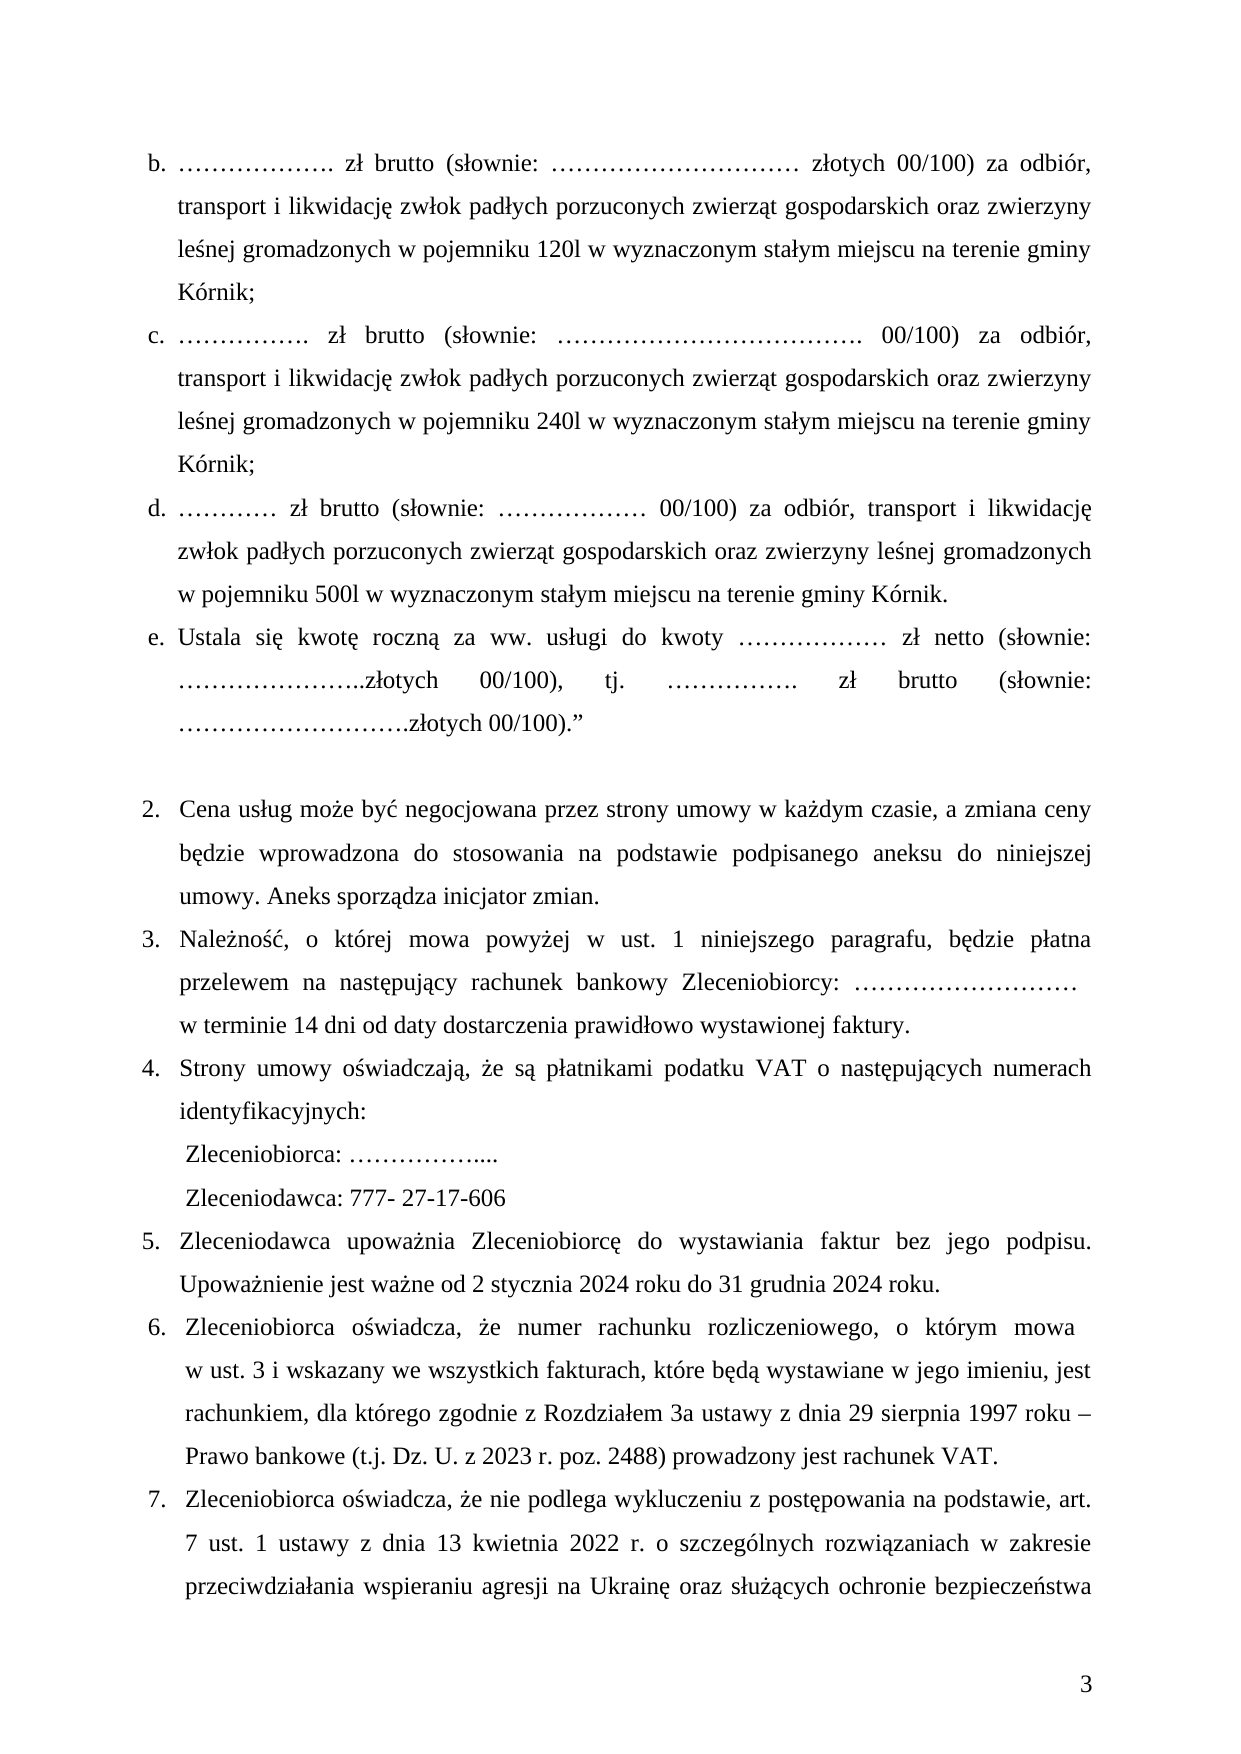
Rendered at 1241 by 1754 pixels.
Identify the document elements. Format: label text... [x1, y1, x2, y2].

list Cena usług może być negocjowana przez strony umowy w każdym czasie, a zmiana ceny będzie wprowadzona do stosowania na podstawie podpisanego aneksu do niniejszej umowy. Aneks sporządza inicjator zmian. [142, 794, 1092, 909]
list ………… zł brutto (słownie: ……………… 00/100) za odbiór, transport i likwidację zwłok padłych porzuconych zwierząt gospodarskich oraz zwierzyny leśnej gromadzonych w pojemniku 500l w wyznaczonym stałym miejscu na terenie gminy Kórnik. [148, 493, 1092, 608]
text Zleceniobiorca: …………….... [148, 1139, 1092, 1168]
list ……………. zł brutto (słownie: ………………………………. 00/100) za odbiór, transport i likwidację zwłok padłych porzuconych zwierząt gospodarskich oraz zwierzyny leśnej gromadzonych w pojemniku 240l w wyznaczonym stałym miejscu na terenie gminy Kórnik; [148, 320, 1092, 478]
list ………………. zł brutto (słownie: ………………………… złotych 00/100) za odbiór, transport i likwidację zwłok padłych porzuconych zwierząt gospodarskich oraz zwierzyny leśnej gromadzonych w pojemniku 120l w wyznaczonym stałym miejscu na terenie gminy Kórnik; [148, 148, 1092, 306]
list Zleceniodawca upoważnia Zleceniobiorcę do wystawiania faktur bez jego podpisu. Upoważnienie jest ważne od 2 stycznia 2024 roku do 31 grudnia 2024 roku. [142, 1226, 1092, 1298]
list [148, 1484, 1092, 1599]
text Zleceniodawca: 777- 27-17-606 [148, 1183, 1092, 1211]
list Strony umowy oświadczają, że są płatnikami podatku VAT o następujących numerach identyfikacyjnych: [142, 1053, 1092, 1125]
list Zleceniobiorca oświadcza, że numer rachunku rozliczeniowego, o którym mowa w ust. 3 i wskazany we wszystkich fakturach, które będą wystawiane w jego imieniu, jest rachunkiem, dla którego zgodnie z Rozdziałem 3a ustawy z dnia 29 sierpnia 1997 roku – Prawo bankowe (t.j. Dz. U. z 2023 r. poz. 2488) prowadzony jest rachunek VAT. [148, 1312, 1092, 1470]
list Należność, o której mowa powyżej w ust. 1 niniejszego paragrafu, będzie płatna przelewem na następujący rachunek bankowy Zleceniobiorcy: ……………………… w terminie 14 dni od daty dostarczenia prawidłowo wystawionej faktury. [142, 924, 1092, 1039]
list Ustala się kwotę roczną za ww. usługi do kwoty ……………… zł netto (słownie: …………………..złotych 00/100), tj. ……………. zł brutto (słownie: ……………………….złotych 00/100).” [148, 622, 1092, 737]
